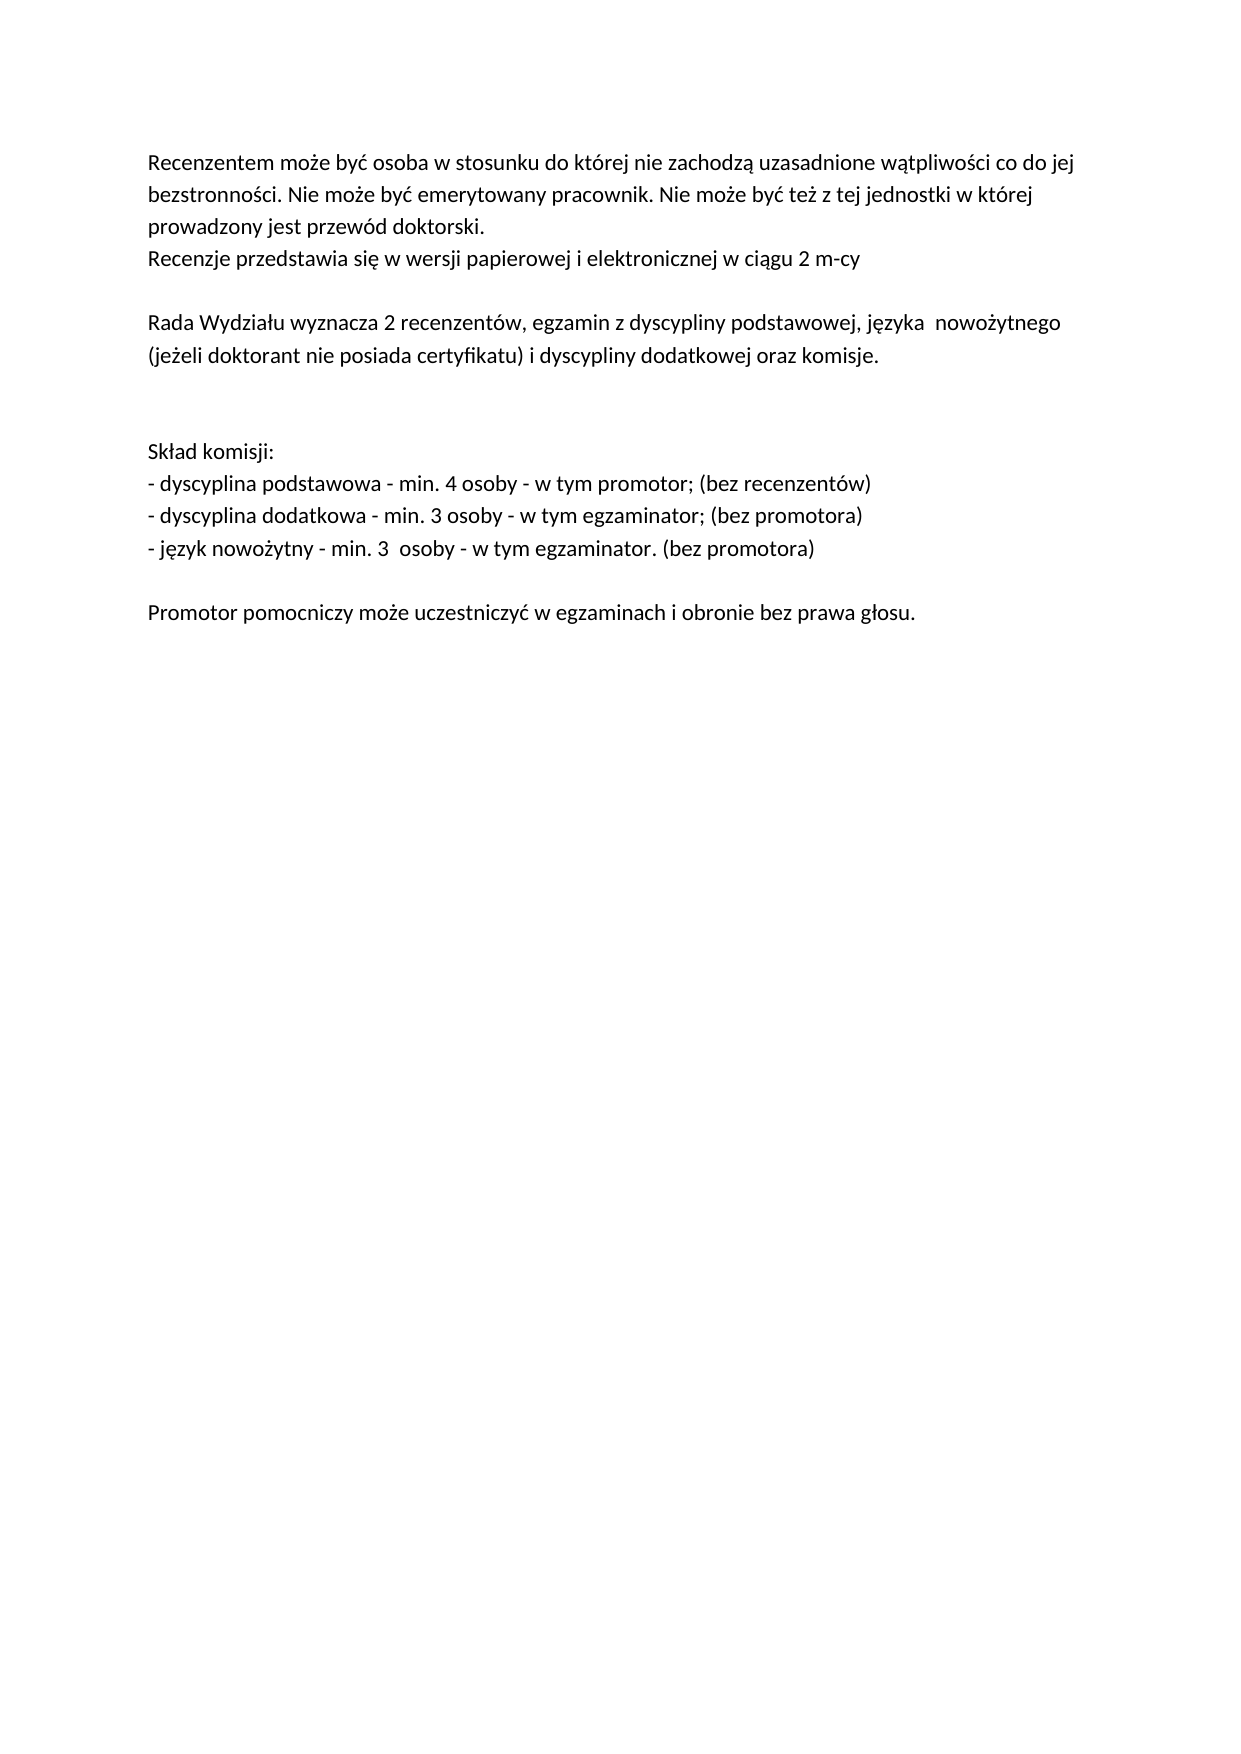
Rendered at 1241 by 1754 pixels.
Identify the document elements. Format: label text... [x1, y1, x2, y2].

list - dyscyplina dodatkowa - min. 3 osoby - w tym egzaminator; (bez promotora) [148, 502, 1093, 530]
list - dyscyplina podstawowa - min. 4 osoby - w tym promotor; (bez recenzentów) [148, 469, 1093, 497]
list Recenzje przedstawia się w wersji papierowej i elektronicznej w ciągu 2 m-cy [148, 244, 1093, 272]
list Rada Wydziału wyznacza 2 recenzentów, egzamin z dyscypliny podstawowej, języka nowożytnego (jeżeli doktorant nie posiada certyfikatu) i dyscypliny dodatkowej oraz komisje. [148, 308, 1093, 369]
list Promotor pomocniczy może uczestniczyć w egzaminach i obronie bez prawa głosu. [148, 598, 1093, 626]
list Skład komisji: [148, 437, 1093, 465]
list Recenzentem może być osoba w stosunku do której nie zachodzą uzasadnione wątpliwości co do jej bezstronności. Nie może być emerytowany pracownik. Nie może być też z tej jednostki w której prowadzony jest przewód doktorski. [148, 148, 1093, 240]
list - język nowożytny - min. 3 osoby - w tym egzaminator. (bez promotora) [148, 534, 1093, 562]
